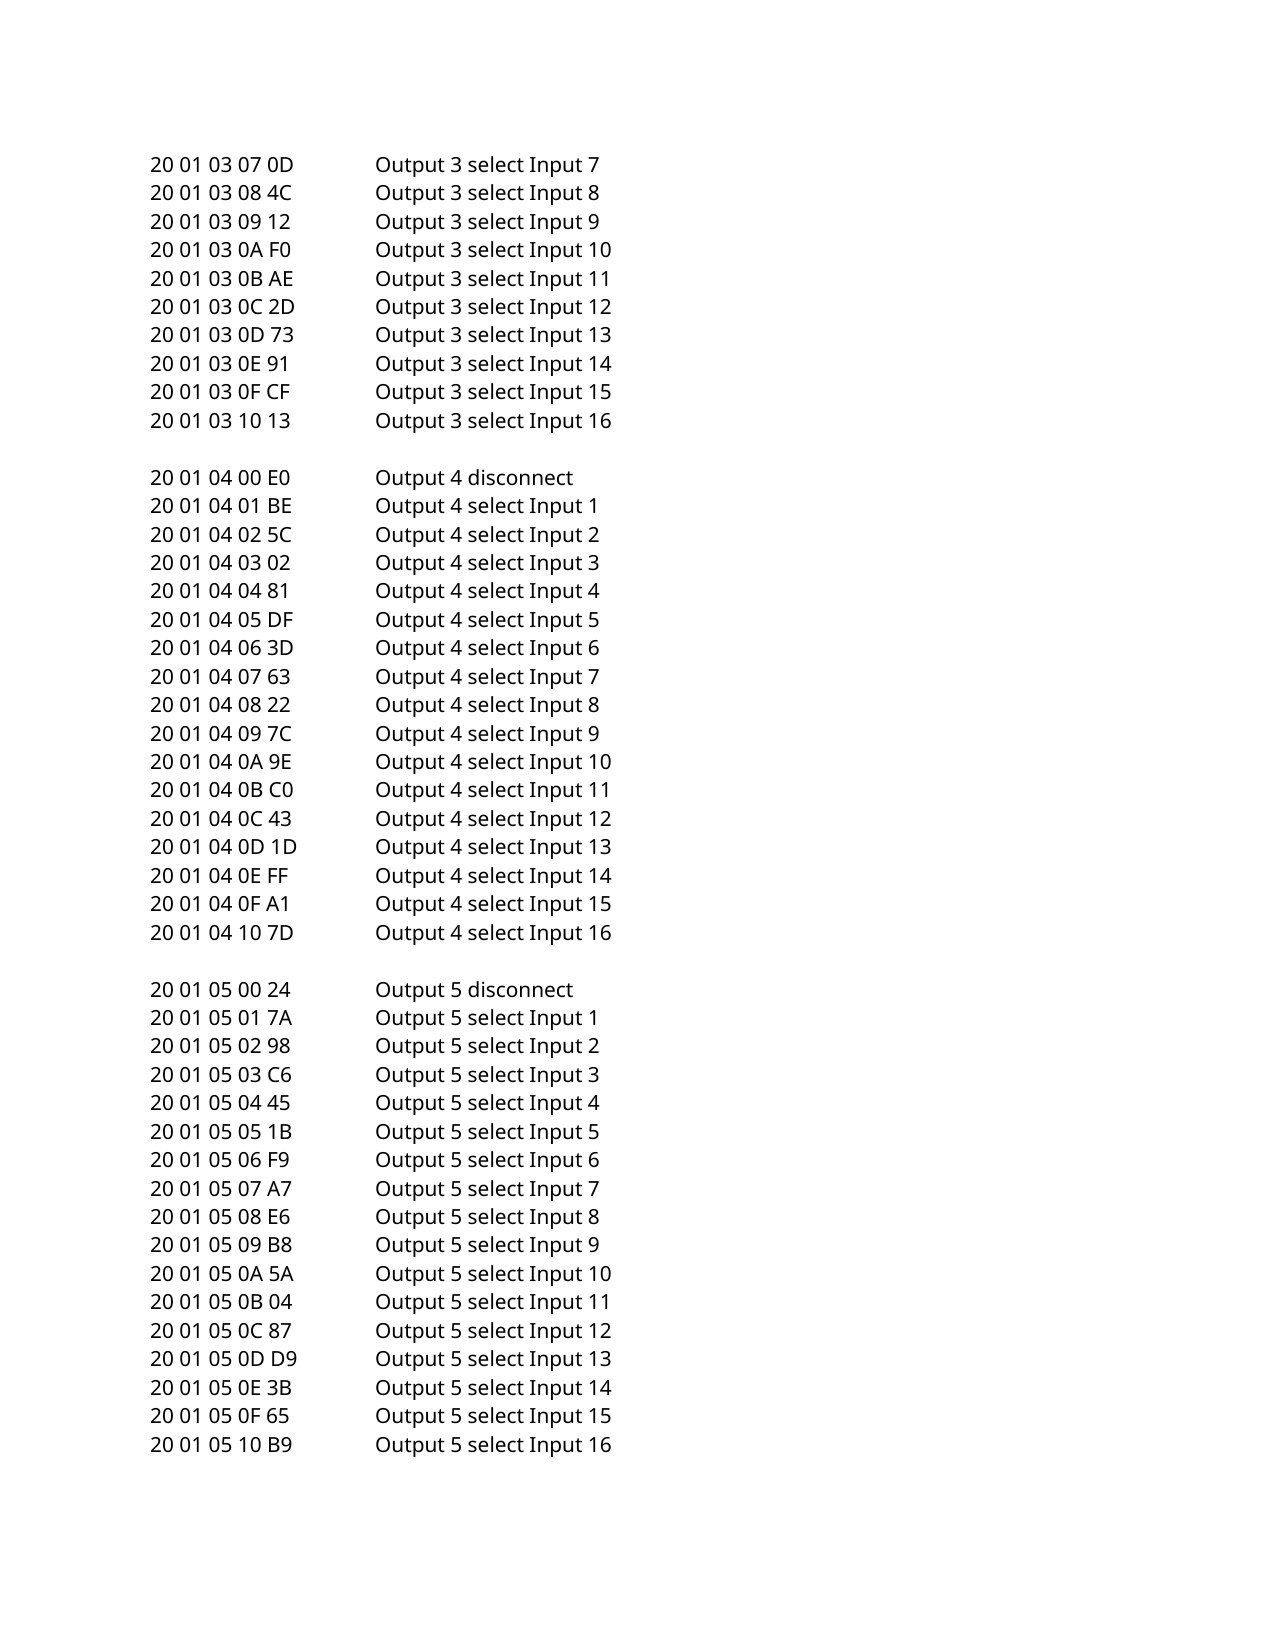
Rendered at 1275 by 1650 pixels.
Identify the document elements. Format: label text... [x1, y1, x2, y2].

text 20 01 04 0C 43 Output 4 select Input 12 [150, 804, 1125, 832]
text 20 01 03 08 4C Output 3 select Input 8 [150, 178, 1125, 207]
text 20 01 04 0F A1 Output 4 select Input 15 [150, 889, 1125, 918]
text 20 01 05 03 C6 Output 5 select Input 3 [150, 1060, 1125, 1088]
text 20 01 05 0F 65 Output 5 select Input 15 [150, 1401, 1125, 1430]
text 20 01 03 0D 73 Output 3 select Input 13 [150, 321, 1125, 349]
text 20 01 05 05 1B Output 5 select Input 5 [150, 1117, 1125, 1145]
text 20 01 05 04 45 Output 5 select Input 4 [150, 1088, 1125, 1117]
text 20 01 04 0D 1D Output 4 select Input 13 [150, 832, 1125, 861]
text 20 01 04 0B C0 Output 4 select Input 11 [150, 776, 1125, 804]
text 20 01 05 02 98 Output 5 select Input 2 [150, 1032, 1125, 1060]
text 20 01 04 05 DF Output 4 select Input 5 [150, 605, 1125, 633]
text 20 01 04 10 7D Output 4 select Input 16 [150, 918, 1125, 946]
text 20 01 03 0E 91 Output 3 select Input 14 [150, 349, 1125, 377]
text 20 01 05 08 E6 Output 5 select Input 8 [150, 1202, 1125, 1231]
text 20 01 05 0A 5A Output 5 select Input 10 [150, 1259, 1125, 1287]
text 20 01 03 10 13 Output 3 select Input 16 [150, 406, 1125, 434]
text 20 01 04 09 7C Output 4 select Input 9 [150, 719, 1125, 747]
text 20 01 03 07 0D Output 3 select Input 7 [150, 150, 1125, 178]
text 20 01 04 04 81 Output 4 select Input 4 [150, 577, 1125, 605]
text 20 01 04 08 22 Output 4 select Input 8 [150, 690, 1125, 719]
text 20 01 05 07 A7 Output 5 select Input 7 [150, 1174, 1125, 1202]
text 20 01 03 0A F0 Output 3 select Input 10 [150, 235, 1125, 264]
text 20 01 05 0C 87 Output 5 select Input 12 [150, 1316, 1125, 1344]
text 20 01 05 0B 04 Output 5 select Input 11 [150, 1287, 1125, 1316]
text 20 01 03 09 12 Output 3 select Input 9 [150, 207, 1125, 235]
text 20 01 03 0C 2D Output 3 select Input 12 [150, 292, 1125, 321]
text 20 01 04 0A 9E Output 4 select Input 10 [150, 747, 1125, 776]
text 20 01 04 01 BE Output 4 select Input 1 [150, 491, 1125, 520]
text 20 01 04 0E FF Output 4 select Input 14 [150, 861, 1125, 889]
text 20 01 04 02 5C Output 4 select Input 2 [150, 520, 1125, 548]
text 20 01 04 00 E0 Output 4 disconnect [150, 463, 1125, 491]
text 20 01 05 09 B8 Output 5 select Input 9 [150, 1231, 1125, 1259]
text 20 01 04 06 3D Output 4 select Input 6 [150, 633, 1125, 662]
text 20 01 03 0F CF Output 3 select Input 15 [150, 377, 1125, 406]
text 20 01 05 06 F9 Output 5 select Input 6 [150, 1145, 1125, 1174]
text 20 01 04 03 02 Output 4 select Input 3 [150, 548, 1125, 577]
text 20 01 05 01 7A Output 5 select Input 1 [150, 1003, 1125, 1032]
text 20 01 05 00 24 Output 5 disconnect [150, 975, 1125, 1003]
text 20 01 05 0D D9 Output 5 select Input 13 [150, 1344, 1125, 1373]
text 20 01 03 0B AE Output 3 select Input 11 [150, 264, 1125, 292]
text 20 01 04 07 63 Output 4 select Input 7 [150, 662, 1125, 690]
text 20 01 05 10 B9 Output 5 select Input 16 [150, 1430, 1125, 1458]
text 20 01 05 0E 3B Output 5 select Input 14 [150, 1373, 1125, 1401]
